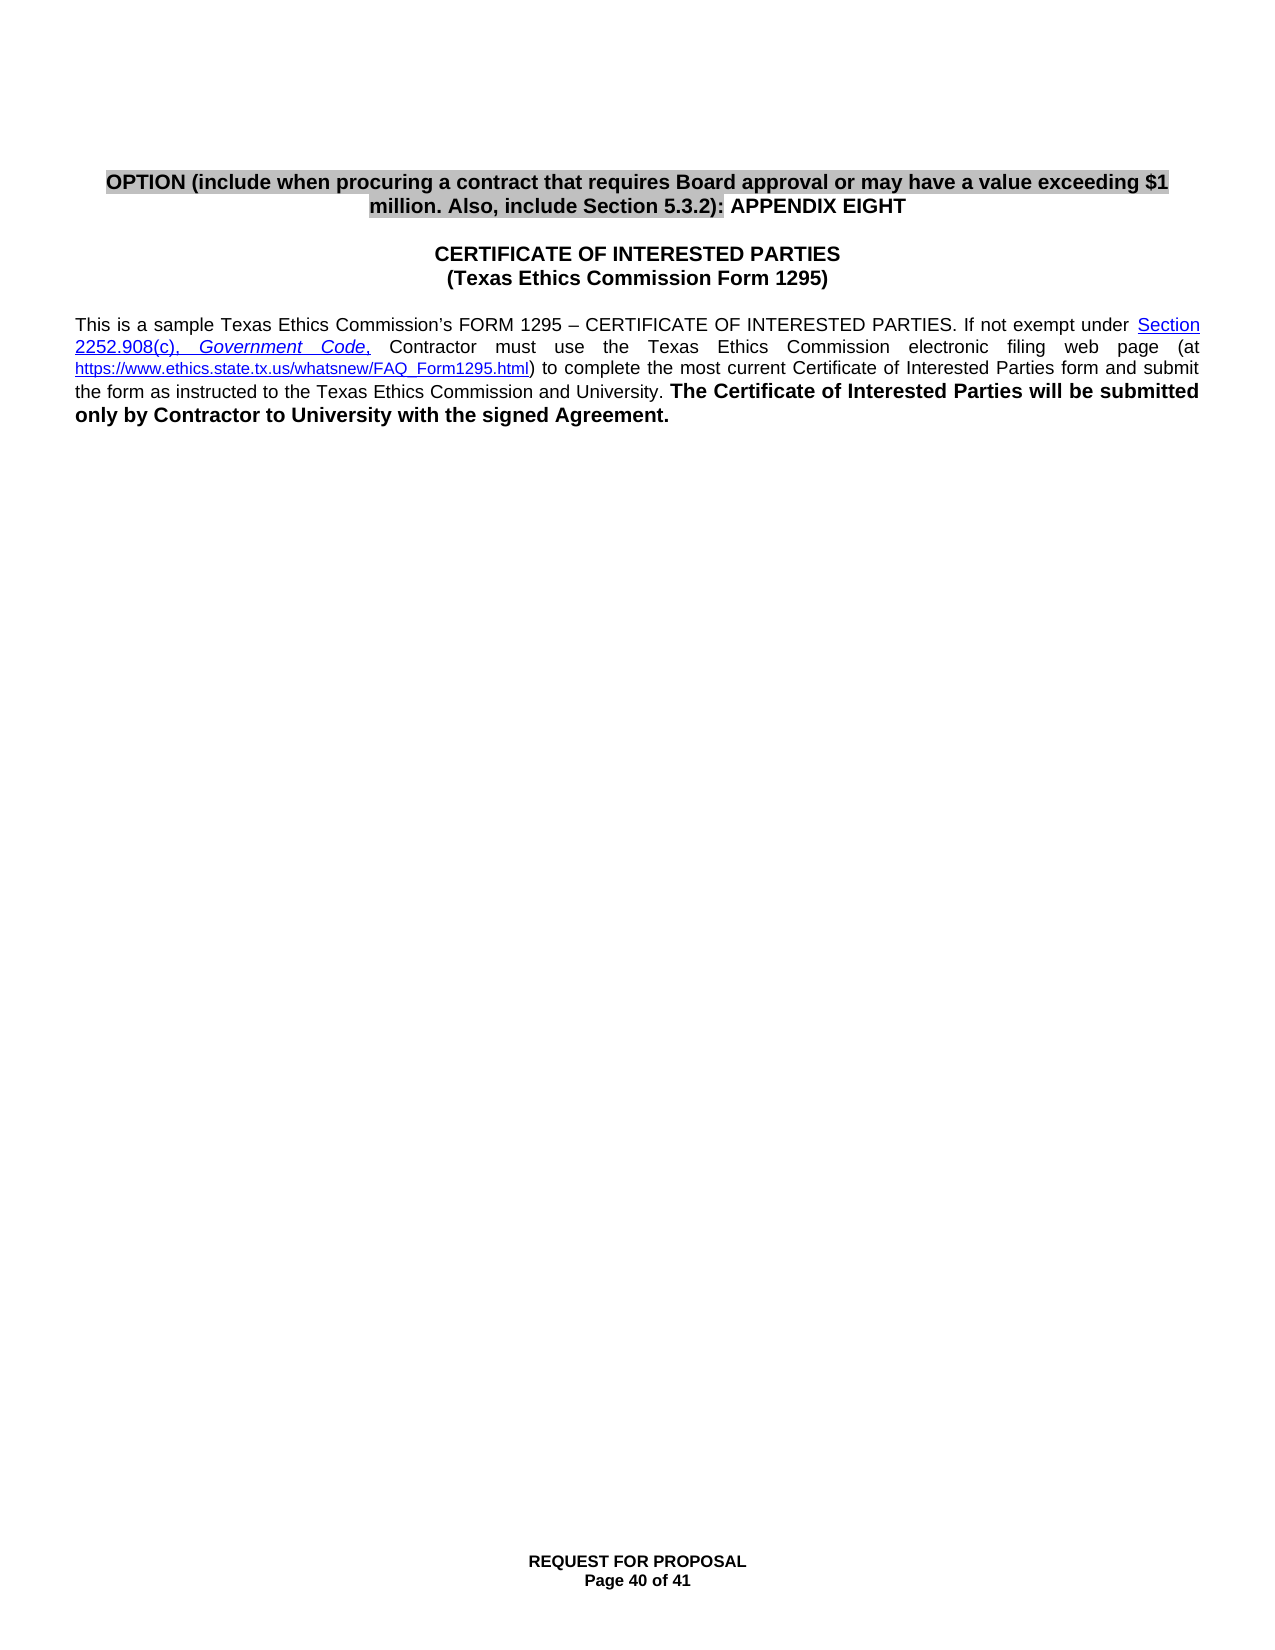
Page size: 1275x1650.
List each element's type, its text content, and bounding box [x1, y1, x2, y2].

text CERTIFICATE OF INTERESTED PARTIES [75, 242, 1200, 266]
text (Texas Ethics Commission Form 1295) [75, 266, 1200, 290]
text OPTION (include when procuring a contract that requires Board approval or may have a value exceeding $1 million. Also, include Section 5.3.2): APPENDIX EIGHT [724, 170, 1200, 218]
text OPTION (include when procuring a contract that requires Board approval or may have a value exceeding $1 million. Also, include Section 5.3.2): APPENDIX EIGHT [75, 170, 369, 218]
text This is a sample Texas Ethics Commission’s FORM 1295 – CERTIFICATE OF INTERESTED PARTIES. If not exempt under Section 2252.908(c), Government Code, Contractor must use the Texas Ethics Commission electronic filing web page (at https://www.ethics.state.tx.us/whatsnew/FAQ_Form1295.html) to complete the most current Certificate of Interested Parties form and submit the form as instructed to the Texas Ethics Commission and University. The Certificate of Interested Parties will be submitted only by Contractor to University with the signed Agreement. [75, 314, 1200, 427]
